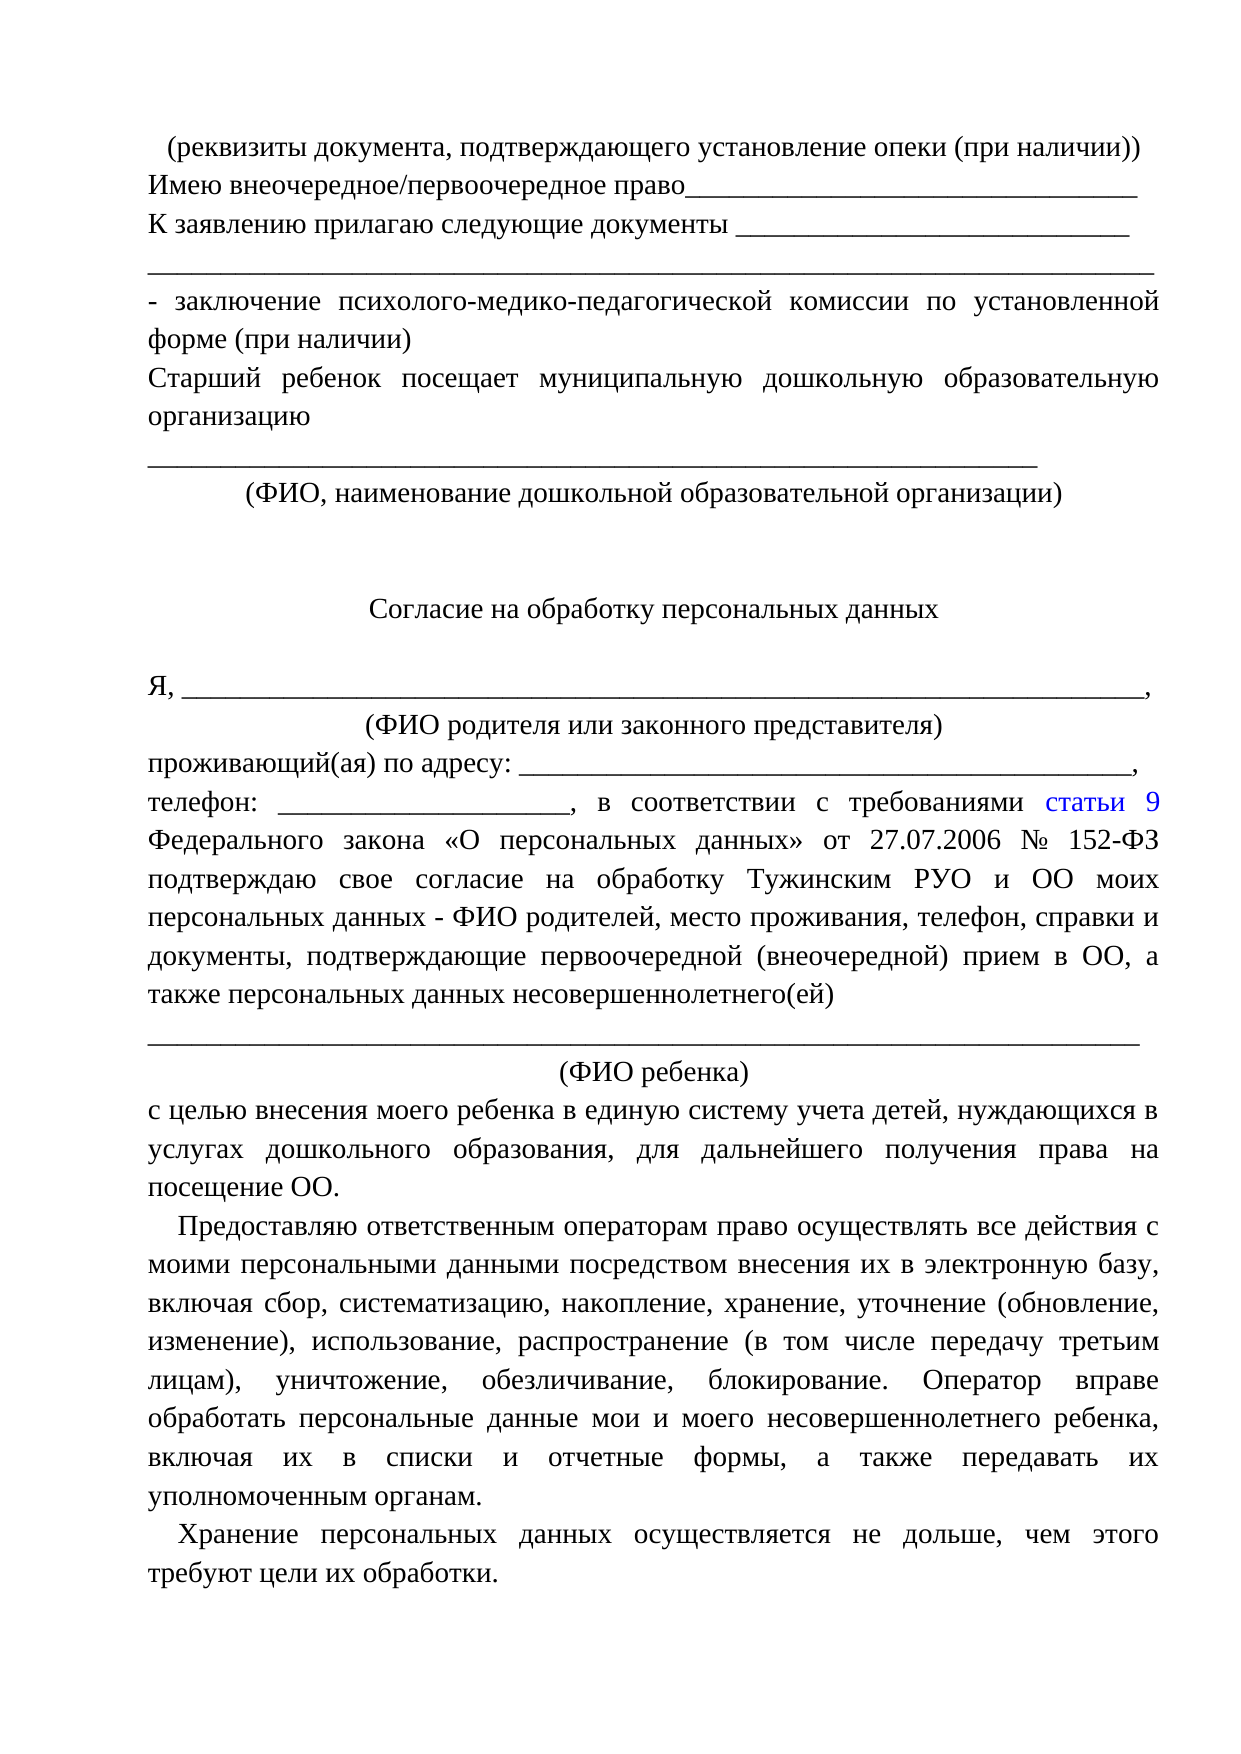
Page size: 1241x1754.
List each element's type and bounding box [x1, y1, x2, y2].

table_cell [141, 118, 1167, 1602]
